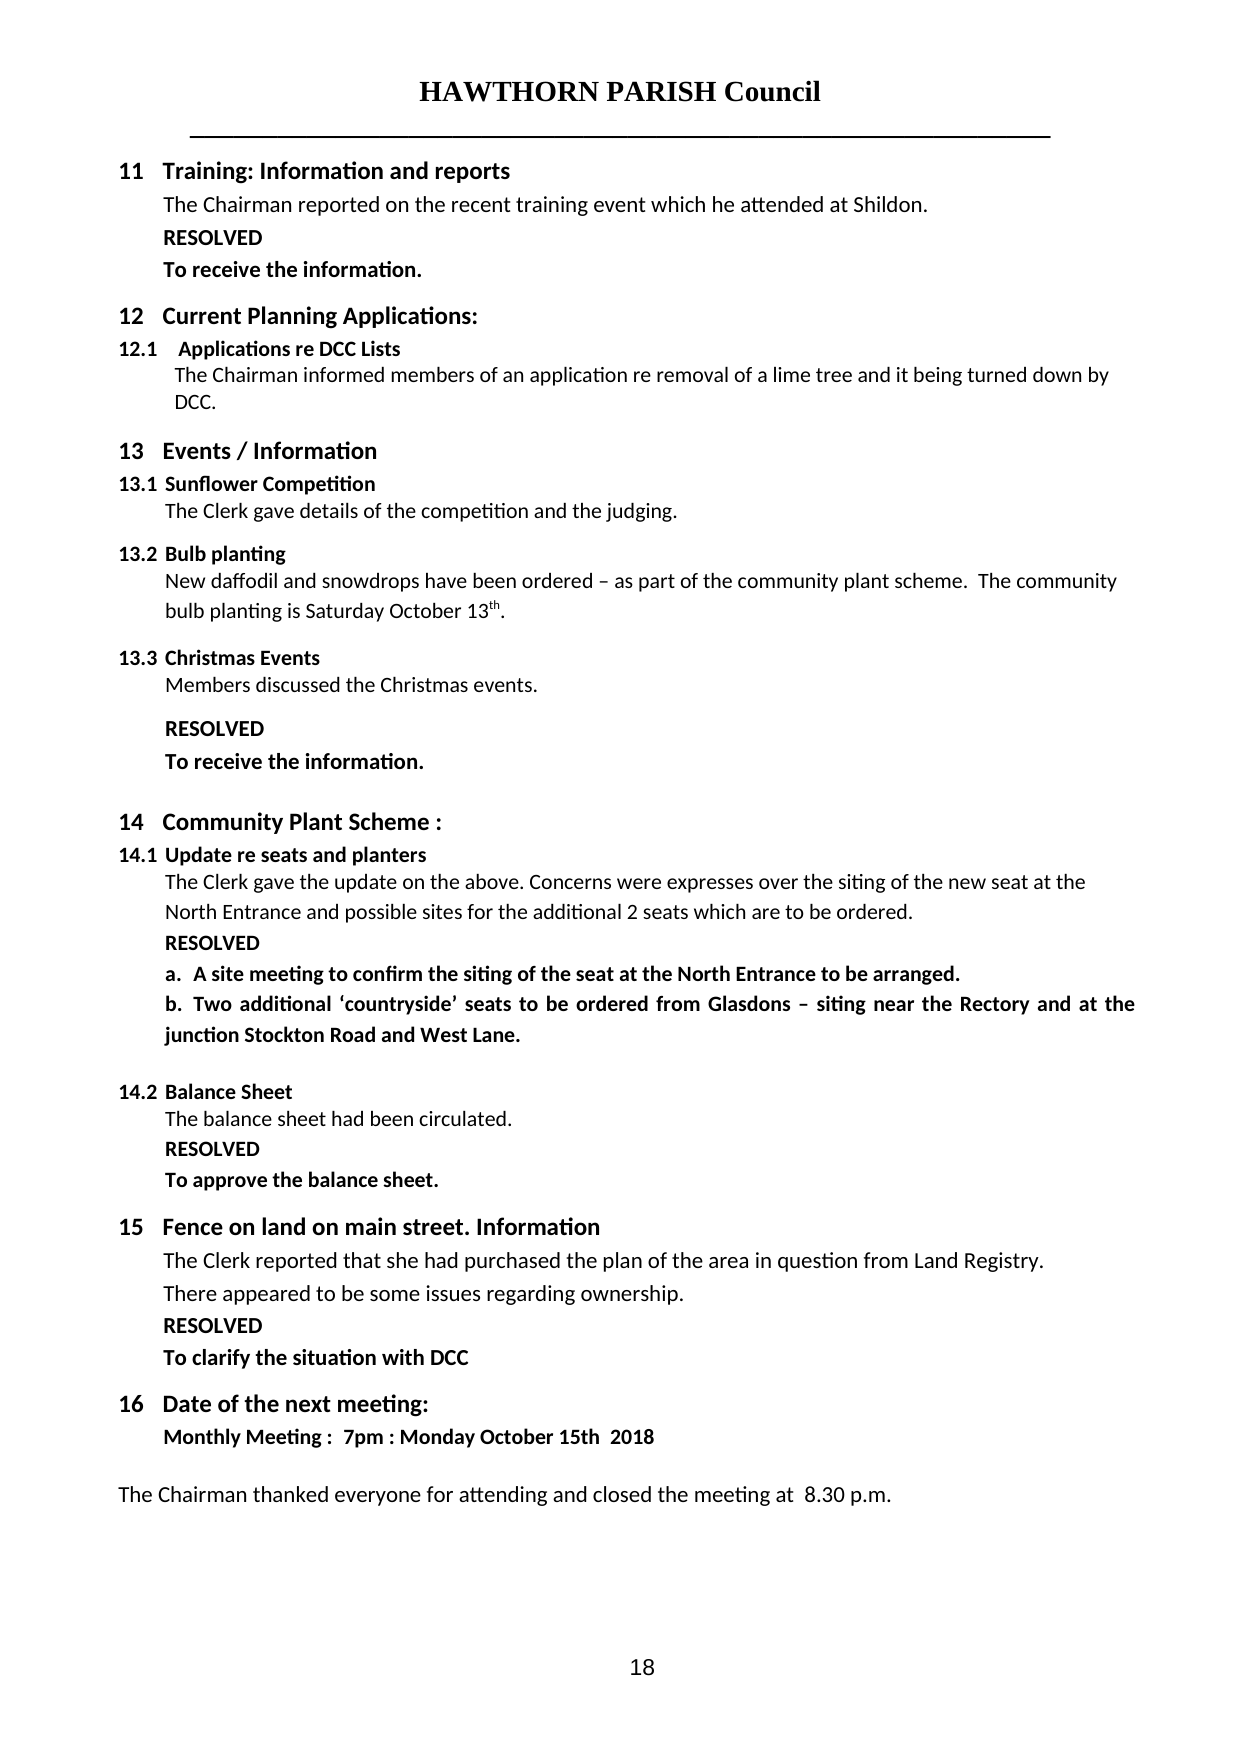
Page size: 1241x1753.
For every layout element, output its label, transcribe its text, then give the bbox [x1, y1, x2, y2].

text RESOLVED [163, 223, 1122, 251]
text The Clerk gave details of the competition and the judging. [165, 497, 1122, 523]
subtitle Two additional ‘countryside’ seats to be ordered from Glasdons – siting near the Rectory and at the junction Stockton Road and West Lane. [165, 990, 1137, 1048]
text RESOLVED [118, 714, 1122, 743]
subtitle Monthly Meeting : 7pm : Monday October 15th 2018 [163, 1423, 1122, 1449]
subtitle Balance Sheet [118, 1078, 1122, 1105]
text RESOLVED [163, 1311, 1122, 1339]
text To receive the information. [163, 255, 1122, 283]
text The Clerk reported that she had purchased the plan of the area in question from Land Registry. [163, 1246, 1122, 1274]
subtitle Date of the next meeting: [118, 1388, 1122, 1418]
subtitle Update re seats and planters [118, 841, 1122, 868]
subtitle Community Plant Scheme : [118, 806, 1122, 837]
subtitle A site meeting to confirm the siting of the seat at the North Entrance to be arranged. [165, 960, 1137, 986]
subtitle Sunflower Competition [118, 470, 1122, 497]
text There appeared to be some issues regarding ownership. [163, 1279, 1122, 1307]
subtitle Bulb planting [118, 540, 1122, 567]
text To clarify the situation with DCC [163, 1343, 1122, 1371]
text Members discussed the Christmas events. [165, 671, 1122, 698]
subtitle Applications re DCC Lists [118, 335, 1122, 361]
subtitle Christmas Events [118, 644, 1122, 671]
subtitle Current Planning Applications: [118, 300, 1122, 330]
text The balance sheet had been circulated. [165, 1105, 1122, 1132]
text The Chairman thanked everyone for attending and closed the meeting at 8.30 p.m. [118, 1480, 1122, 1508]
text RESOLVED [165, 929, 1122, 956]
subtitle Training: Information and reports [118, 156, 1122, 186]
text The Chairman informed members of an application re removal of a lime tree and it being turned down by DCC. [174, 361, 1122, 415]
subtitle Fence on land on main street. Information [118, 1211, 1122, 1242]
text New daffodil and snowdrops have been ordered – as part of the community plant scheme. The community bulb planting is Saturday October 13th. [165, 567, 1122, 624]
text The Chairman reported on the recent training event which he attended at Shildon. [163, 191, 1122, 218]
text To approve the balance sheet. [165, 1166, 1122, 1193]
text To receive the information. [118, 747, 1122, 775]
subtitle Events / Information [118, 435, 1122, 466]
text RESOLVED [165, 1136, 1122, 1162]
text The Clerk gave the update on the above. Concerns were expresses over the siting of the new seat at the North Entrance and possible sites for the additional 2 seats which are to be ordered. [165, 868, 1122, 925]
